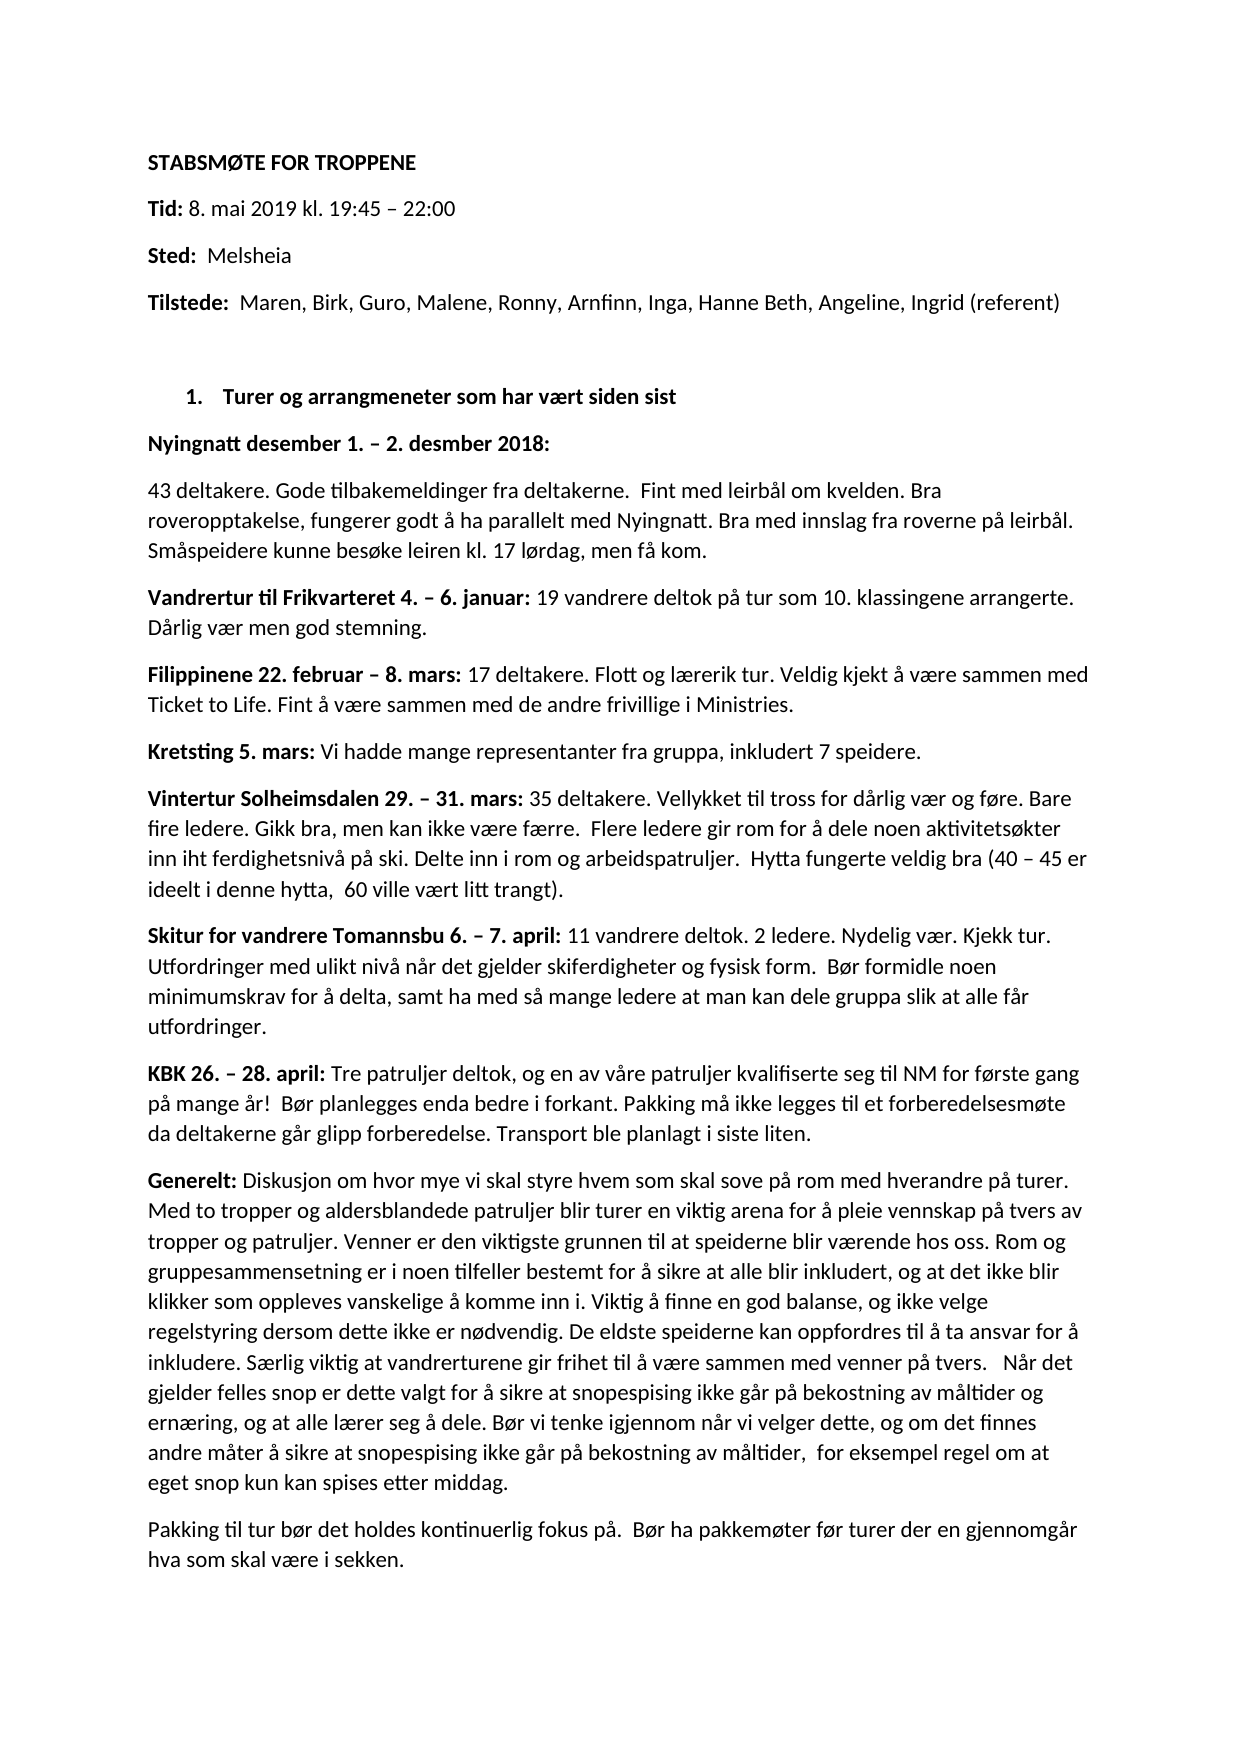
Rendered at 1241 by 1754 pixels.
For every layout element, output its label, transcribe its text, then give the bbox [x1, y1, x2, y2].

text Filippinene 22. februar – 8. mars: 17 deltakere. Flott og lærerik tur. Veldig kjekt å være sammen med Ticket to Life. Fint å være sammen med de andre frivillige i Ministries. [148, 660, 1093, 718]
text Generelt: Diskusjon om hvor mye vi skal styre hvem som skal sove på rom med hverandre på turer. Med to tropper og aldersblandede patruljer blir turer en viktig arena for å pleie vennskap på tvers av tropper og patruljer. Venner er den viktigste grunnen til at speiderne blir værende hos oss. Rom og gruppesammensetning er i noen tilfeller bestemt for å sikre at alle blir inkludert, og at det ikke blir klikker som oppleves vanskelige å komme inn i. Viktig å finne en god balanse, og ikke velge regelstyring dersom dette ikke er nødvendig. De eldste speiderne kan oppfordres til å ta ansvar for å inkludere. Særlig viktig at vandrerturene gir frihet til å være sammen med venner på tvers. Når det gjelder felles snop er dette valgt for å sikre at snopespising ikke går på bekostning av måltider og ernæring, og at alle lærer seg å dele. Bør vi tenke igjennom når vi velger dette, og om det finnes andre måter å sikre at snopespising ikke går på bekostning av måltider, for eksempel regel om at eget snop kun kan spises etter middag. [148, 1166, 1093, 1496]
text 43 deltakere. Gode tilbakemeldinger fra deltakerne. Fint med leirbål om kvelden. Bra roveropptakelse, fungerer godt å ha parallelt med Nyingnatt. Bra med innslag fra roverne på leirbål. Småspeidere kunne besøke leiren kl. 17 lørdag, men få kom. [148, 476, 1093, 564]
text Pakking til tur bør det holdes kontinuerlig fokus på. Bør ha pakkemøter før turer der en gjennomgår hva som skal være i sekken. [148, 1515, 1093, 1573]
text KBK 26. – 28. april: Tre patruljer deltok, og en av våre patruljer kvalifiserte seg til NM for første gang på mange år! Bør planlegges enda bedre i forkant. Pakking må ikke legges til et forberedelsesmøte da deltakerne går glipp forberedelse. Transport ble planlagt i siste liten. [148, 1059, 1093, 1147]
text STABSMØTE FOR TROPPENE [148, 148, 1093, 176]
text Tilstede: Maren, Birk, Guro, Malene, Ronny, Arnfinn, Inga, Hanne Beth, Angeline, Ingrid (referent) [148, 288, 1093, 316]
text Sted: Melsheia [148, 241, 1093, 269]
text Vandrertur til Frikvarteret 4. – 6. januar: 19 vandrere deltok på tur som 10. klassingene arrangerte. Dårlig vær men god stemning. [148, 583, 1093, 641]
text Kretsting 5. mars: Vi hadde mange representanter fra gruppa, inkludert 7 speidere. [148, 737, 1093, 765]
text Skitur for vandrere Tomannsbu 6. – 7. april: 11 vandrere deltok. 2 ledere. Nydelig vær. Kjekk tur. Utfordringer med ulikt nivå når det gjelder skiferdigheter og fysisk form. Bør formidle noen minimumskrav for å delta, samt ha med så mange ledere at man kan dele gruppa slik at alle får utfordringer. [148, 922, 1093, 1040]
text Tid: 8. mai 2019 kl. 19:45 – 22:00 [148, 194, 1093, 222]
text Vintertur Solheimsdalen 29. – 31. mars: 35 deltakere. Vellykket til tross for dårlig vær og føre. Bare fire ledere. Gikk bra, men kan ikke være færre. Flere ledere gir rom for å dele noen aktivitetsøkter inn iht ferdighetsnivå på ski. Delte inn i rom og arbeidspatruljer. Hytta fungerte veldig bra (40 – 45 er ideelt i denne hytta, 60 ville vært litt trangt). [148, 784, 1093, 903]
text Nyingnatt desember 1. – 2. desmber 2018: [148, 429, 1093, 457]
list Turer og arrangmeneter som har vært siden sist [185, 382, 1093, 410]
